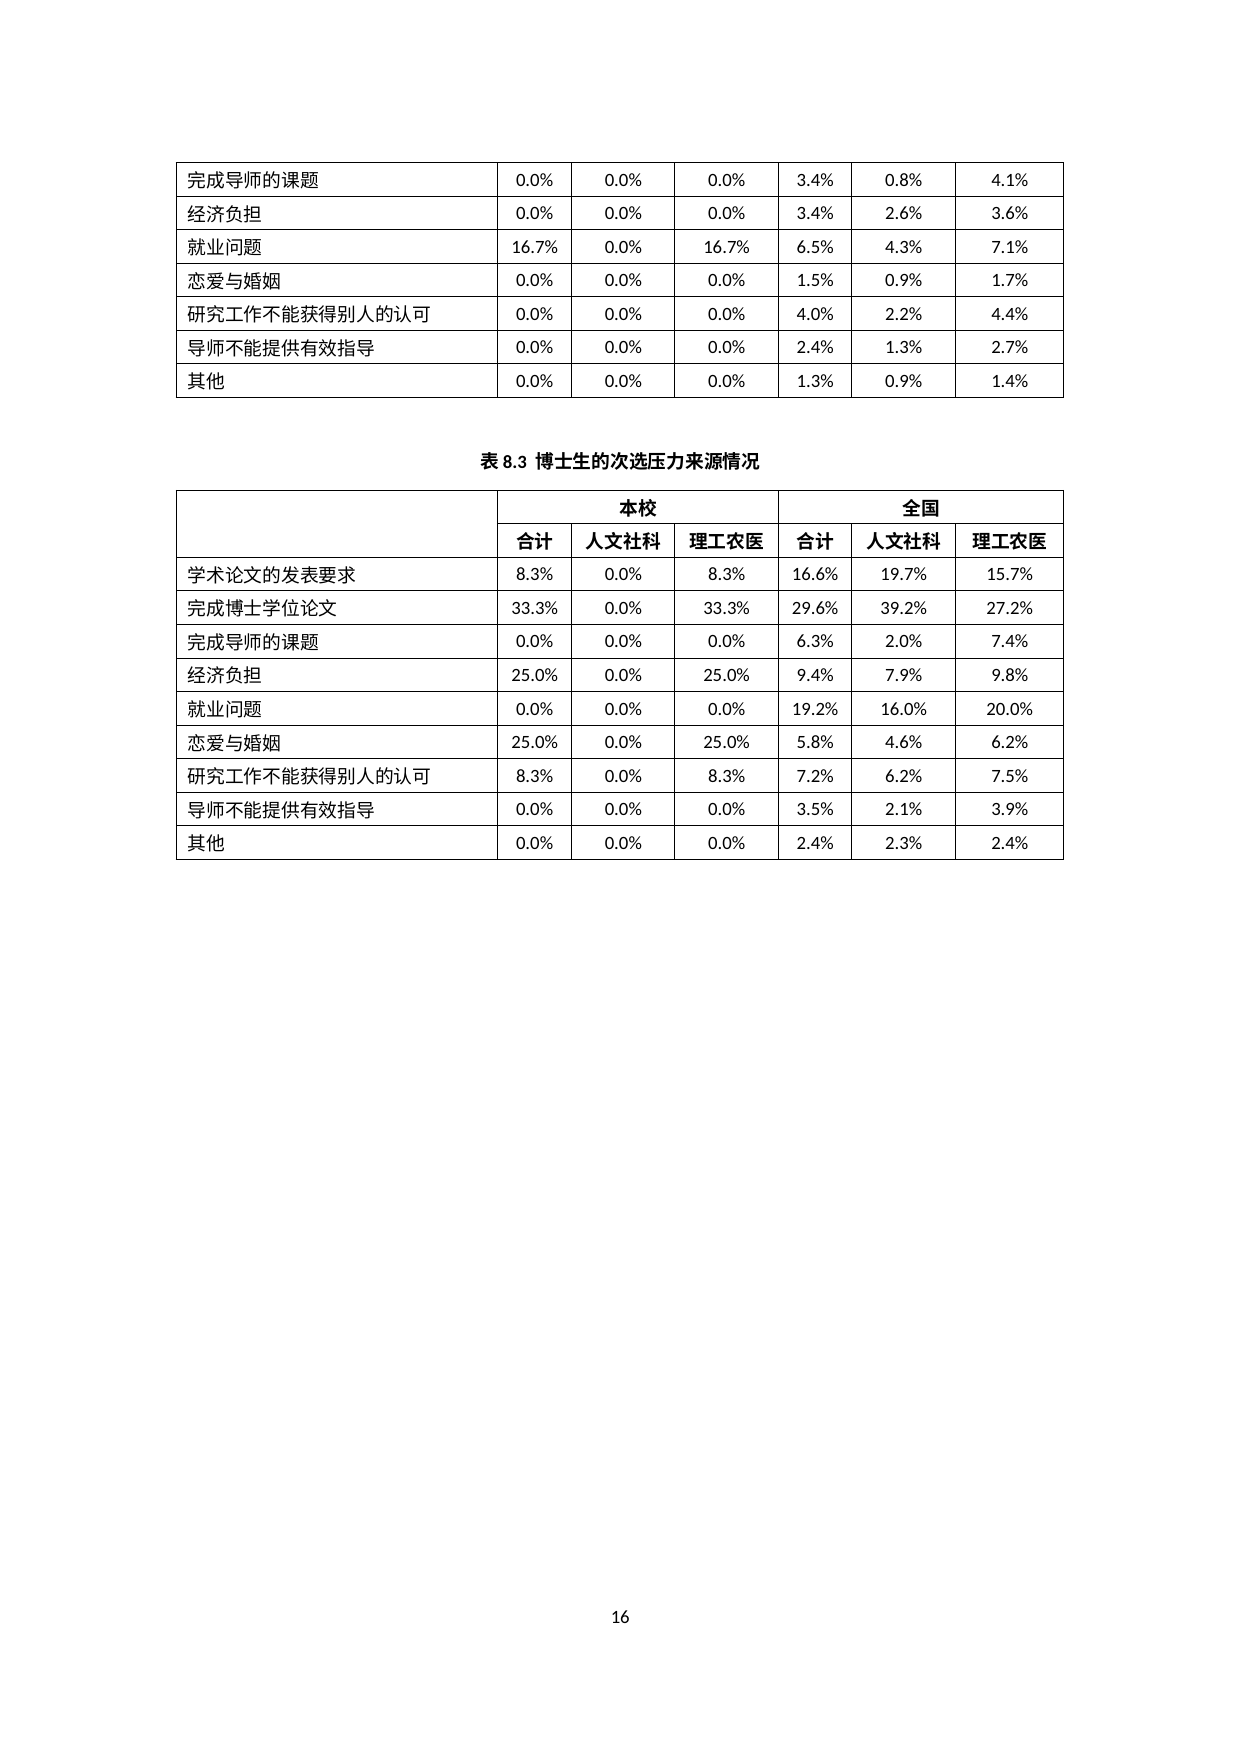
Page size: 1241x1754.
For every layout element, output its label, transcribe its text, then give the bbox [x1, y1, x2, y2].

table_header [177, 491, 497, 557]
table_cell 15.7% [956, 558, 1063, 590]
table_cell 0.0% [675, 692, 778, 724]
table_cell 16.7% [675, 230, 778, 263]
table_cell 16.0% [852, 692, 955, 724]
table_cell 6.3% [779, 625, 851, 657]
table_cell 理工农医 [675, 524, 778, 557]
table_cell 3.5% [779, 793, 851, 825]
table_cell 2.7% [956, 331, 1063, 363]
table_cell 0.0% [498, 364, 571, 397]
table_cell 0.0% [675, 331, 778, 363]
table_cell 2.4% [779, 331, 851, 363]
table_cell 0.0% [572, 163, 674, 196]
table_cell 0.0% [572, 264, 674, 296]
table_cell 0.0% [572, 558, 674, 590]
table_header 本校 [498, 491, 778, 523]
table_cell 0.0% [498, 692, 571, 724]
table_cell 就业问题 [177, 230, 497, 263]
table_cell 19.2% [779, 692, 851, 724]
table_cell 0.0% [572, 726, 674, 758]
table_cell 0.0% [498, 264, 571, 296]
table_cell 0.0% [675, 197, 778, 229]
table_cell 0.0% [572, 793, 674, 825]
table_cell 5.8% [779, 726, 851, 758]
table_cell 0.0% [675, 826, 778, 859]
table_cell 7.2% [779, 759, 851, 792]
table_cell 合计 [779, 524, 851, 557]
table_cell 1.4% [956, 364, 1063, 397]
table_cell 0.0% [675, 625, 778, 657]
table_cell 7.9% [852, 659, 955, 691]
table_cell 0.0% [572, 230, 674, 263]
table_cell 研究工作不能获得别人的认可 [177, 759, 497, 792]
table_cell 8.3% [675, 759, 778, 792]
table_cell 25.0% [498, 726, 571, 758]
table_cell 19.7% [852, 558, 955, 590]
table_cell 4.3% [852, 230, 955, 263]
table_cell 0.0% [498, 826, 571, 859]
table_cell 研究工作不能获得别人的认可 [177, 297, 497, 330]
table_cell 0.9% [852, 264, 955, 296]
table_cell 4.0% [779, 297, 851, 330]
table_cell 0.0% [498, 625, 571, 657]
table_cell 3.4% [779, 197, 851, 229]
table_cell 6.2% [852, 759, 955, 792]
table_cell 25.0% [675, 726, 778, 758]
table_cell 7.1% [956, 230, 1063, 263]
table_cell 完成导师的课题 [177, 625, 497, 657]
table_cell 0.0% [498, 793, 571, 825]
table_cell 其他 [177, 364, 497, 397]
table_cell 27.2% [956, 591, 1063, 624]
table_cell 人文社科 [852, 524, 955, 557]
table_cell 0.0% [498, 297, 571, 330]
table_cell 1.5% [779, 264, 851, 296]
table_cell 0.0% [572, 759, 674, 792]
table_cell 8.3% [498, 558, 571, 590]
table_cell 就业问题 [177, 692, 497, 724]
table_cell 完成博士学位论文 [177, 591, 497, 624]
table_cell 1.3% [852, 331, 955, 363]
table_cell 8.3% [498, 759, 571, 792]
table_cell 0.0% [572, 625, 674, 657]
table_cell 0.0% [675, 297, 778, 330]
table_cell 2.0% [852, 625, 955, 657]
table_cell 3.9% [956, 793, 1063, 825]
table_cell 0.0% [572, 364, 674, 397]
table_cell 0.0% [675, 793, 778, 825]
table_cell 0.0% [498, 197, 571, 229]
table_cell 6.2% [956, 726, 1063, 758]
table_cell 8.3% [675, 558, 778, 590]
table_cell 导师不能提供有效指导 [177, 793, 497, 825]
table_cell 合计 [498, 524, 571, 557]
table_cell 25.0% [498, 659, 571, 691]
table_cell 2.1% [852, 793, 955, 825]
table_cell 20.0% [956, 692, 1063, 724]
table_cell 4.6% [852, 726, 955, 758]
table_cell 0.0% [675, 264, 778, 296]
table_cell 9.8% [956, 659, 1063, 691]
table_cell 2.3% [852, 826, 955, 859]
table_cell 完成导师的课题 [177, 163, 497, 196]
table_cell 33.3% [675, 591, 778, 624]
table_cell 3.4% [779, 163, 851, 196]
table_cell 4.1% [956, 163, 1063, 196]
table_cell 学术论文的发表要求 [177, 558, 497, 590]
table_cell 33.3% [498, 591, 571, 624]
table_cell 6.5% [779, 230, 851, 263]
table_cell 理工农医 [956, 524, 1063, 557]
table_cell 0.0% [572, 591, 674, 624]
table_cell 4.4% [956, 297, 1063, 330]
table_cell 7.5% [956, 759, 1063, 792]
table_cell 7.4% [956, 625, 1063, 657]
table_cell 恋爱与婚姻 [177, 726, 497, 758]
table_cell 导师不能提供有效指导 [177, 331, 497, 363]
table_cell 1.7% [956, 264, 1063, 296]
table_cell 9.4% [779, 659, 851, 691]
text 表8.3 博士生的次选压力来源情况 [187, 444, 1053, 476]
table_cell 3.6% [956, 197, 1063, 229]
table_cell 0.0% [675, 163, 778, 196]
table_cell 0.0% [498, 331, 571, 363]
table_cell 39.2% [852, 591, 955, 624]
table_cell 0.9% [852, 364, 955, 397]
table_cell 0.0% [498, 163, 571, 196]
table_cell 人文社科 [572, 524, 674, 557]
table_cell 0.0% [572, 197, 674, 229]
table_cell 恋爱与婚姻 [177, 264, 497, 296]
table_cell 16.6% [779, 558, 851, 590]
table_cell 29.6% [779, 591, 851, 624]
table_cell 2.2% [852, 297, 955, 330]
table_cell 0.0% [572, 692, 674, 724]
table_cell 0.0% [572, 659, 674, 691]
table_cell 0.0% [675, 364, 778, 397]
table_cell 0.0% [572, 826, 674, 859]
table_cell 16.7% [498, 230, 571, 263]
table_cell 0.8% [852, 163, 955, 196]
table_cell 经济负担 [177, 659, 497, 691]
table_cell 其他 [177, 826, 497, 859]
table_cell 0.0% [572, 331, 674, 363]
table_cell 2.4% [956, 826, 1063, 859]
table_cell 经济负担 [177, 197, 497, 229]
table_header 全国 [779, 491, 1063, 523]
table_cell 2.6% [852, 197, 955, 229]
table_cell 0.0% [572, 297, 674, 330]
table_cell 2.4% [779, 826, 851, 859]
table_cell 25.0% [675, 659, 778, 691]
table_cell 1.3% [779, 364, 851, 397]
